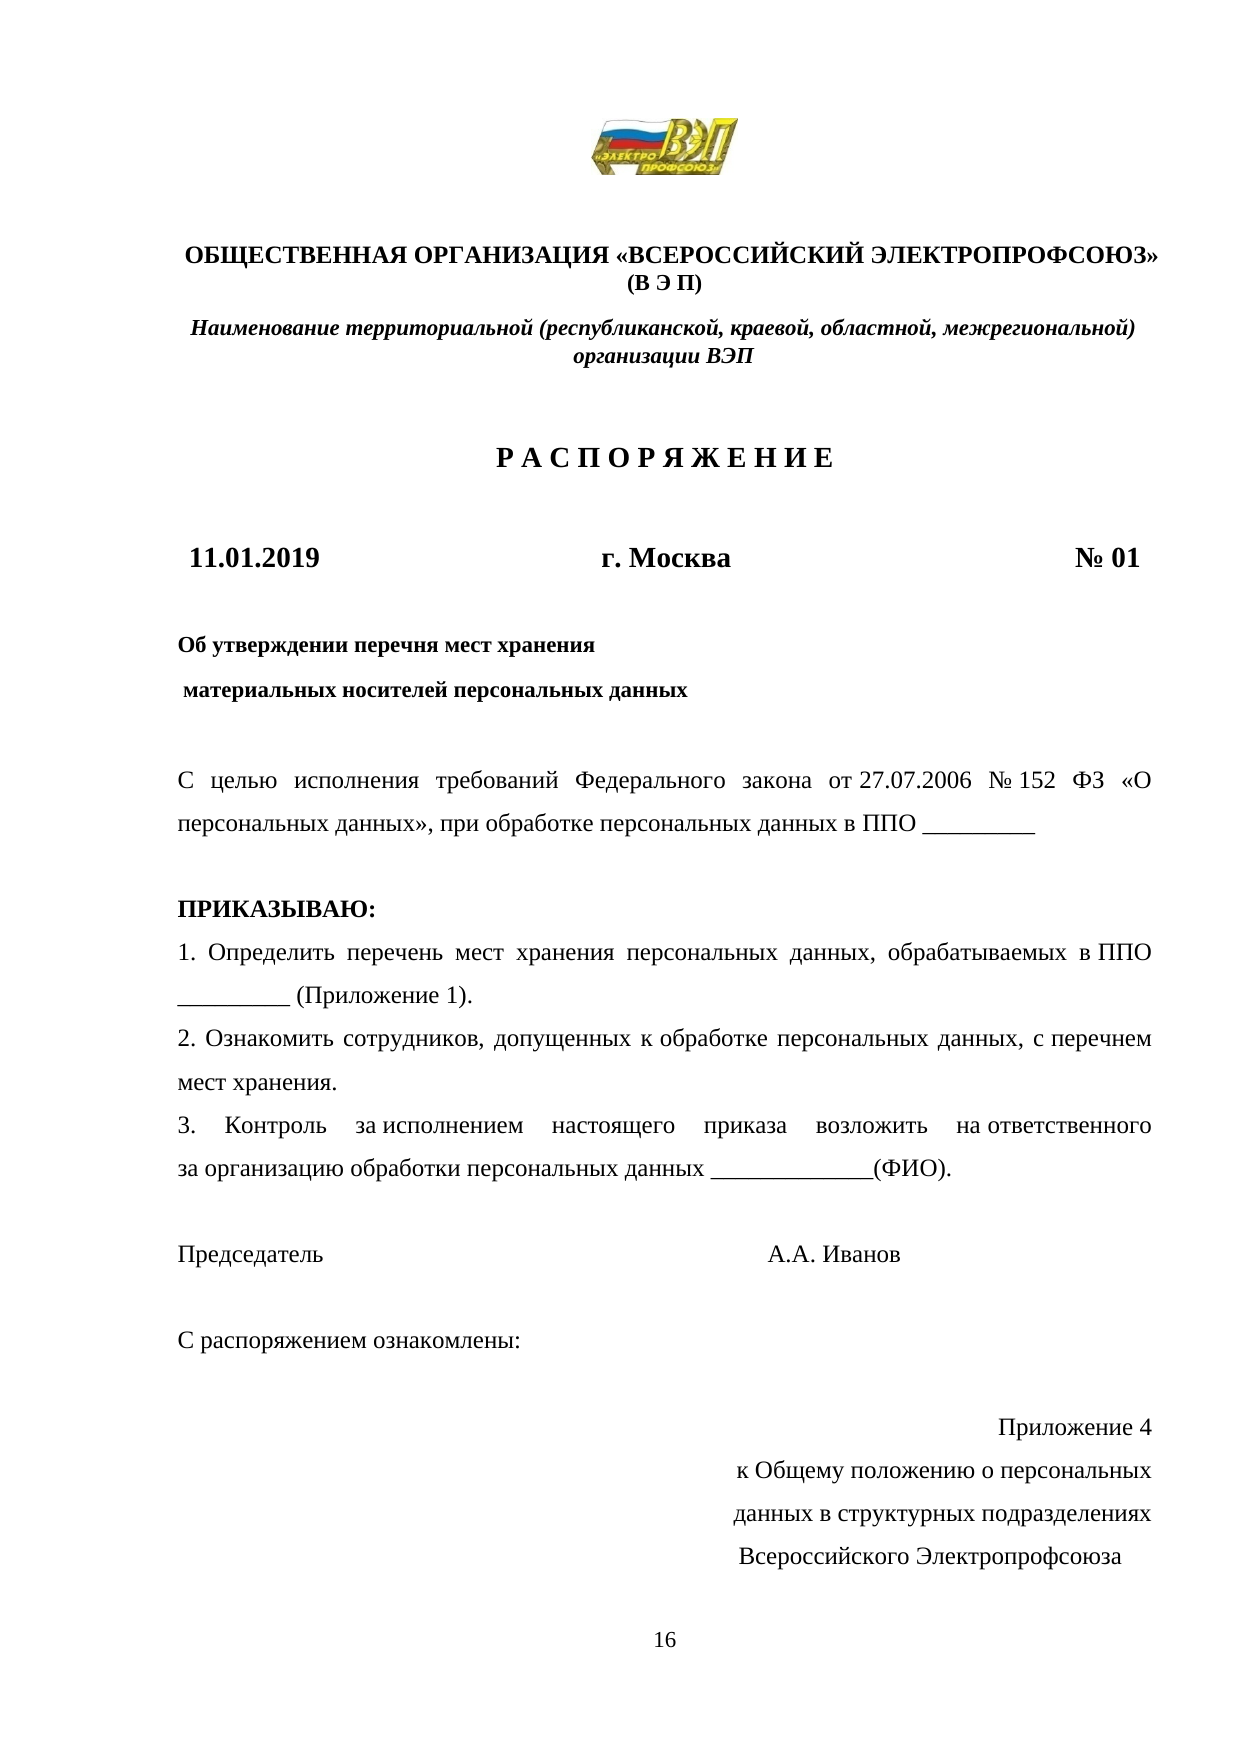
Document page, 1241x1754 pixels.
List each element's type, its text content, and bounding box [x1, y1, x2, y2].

text 2. Ознакомить сотрудников, допущенных к обработке персональных данных, с перечнем мест хранения. [177, 1023, 1152, 1095]
table_header № 01 [829, 540, 1152, 579]
text данных в структурных подразделениях [177, 1498, 1152, 1527]
text к Общему положению о персональных [177, 1455, 1152, 1483]
text Всероссийского Электропрофсоюза [177, 1541, 1152, 1570]
text материальных носителей персональных данных [177, 676, 1152, 703]
text Приложение 4 [177, 1412, 1152, 1440]
text Р А С П О Р Я Ж Е Н И Е [177, 440, 1152, 474]
text Председатель А.А. Иванов [177, 1239, 1152, 1268]
text Об утверждении перечня мест хранения [177, 631, 1152, 658]
text Наименование территориальной (республиканской, краевой, областной, межрегиональной) организации ВЭП [177, 314, 1152, 369]
text 3. Контроль за исполнением настоящего приказа возложить на ответственного за организацию обработки персональных данных _____________(ФИО). [177, 1110, 1152, 1182]
text ПРИКАЗЫВАЮ: 1. Определить перечень мест хранения персональных данных, обрабатываемых в ППО _________ (Приложение 1). [177, 894, 1152, 1009]
text С распоряжением ознакомлены: [177, 1325, 1152, 1354]
table_header 11.01.2019 [177, 540, 503, 579]
text (В Э П) [177, 269, 1152, 295]
subtitle ОБЩЕСТВЕННая Организация «ВСЕРОССИЙСКИЙ ЭЛЕКТРОПРОФСОЮЗ» [177, 240, 1167, 269]
table_header г. Москва [504, 540, 829, 579]
text С целью исполнения требований Федерального закона от 27.07.2006 № 152 ФЗ «О персональных данных», при обработке персональных данных в ППО _________ [177, 765, 1152, 837]
picture [591, 118, 738, 175]
